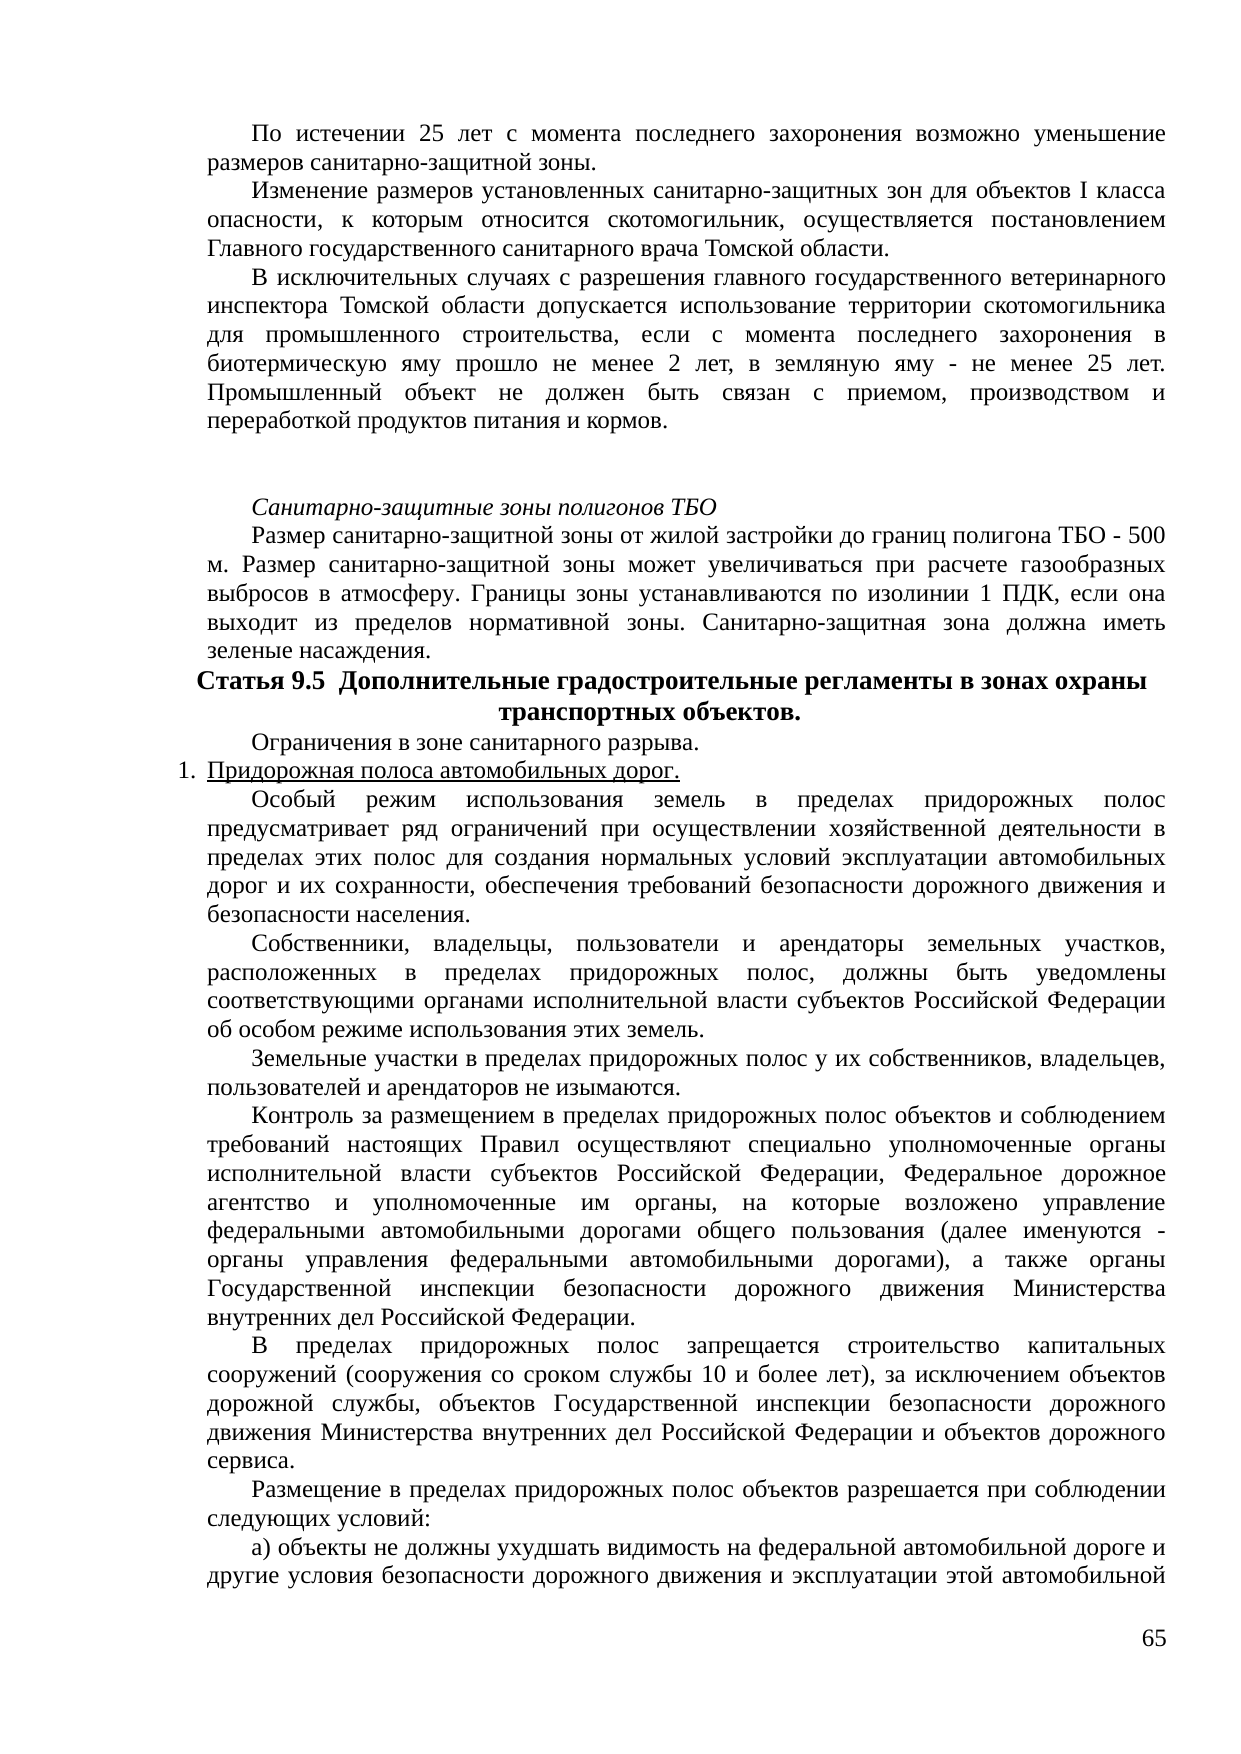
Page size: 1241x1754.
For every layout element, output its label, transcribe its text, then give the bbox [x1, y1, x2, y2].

text В пределах придорожных полос запрещается строительство капитальных сооружений (сооружения со сроком службы 10 и более лет), за исключением объектов дорожной службы, объектов Государственной инспекции безопасности дорожного движения Министерства внутренних дел Российской Федерации и объектов дорожного сервиса. [207, 1330, 1167, 1474]
text По истечении 25 лет с момента последнего захоронения возможно уменьшение размеров санитарно-защитной зоны. [207, 118, 1167, 176]
text Санитарно-защитные зоны полигонов ТБО [207, 492, 1167, 521]
text Особый режим использования земель в пределах придорожных полос предусматривает ряд ограничений при осуществлении хозяйственной деятельности в пределах этих полос для создания нормальных условий эксплуатации автомобильных дорог и их сохранности, обеспечения требований безопасности дорожного движения и безопасности населения. [207, 784, 1167, 928]
text Размер санитарно-защитной зоны от жилой застройки до границ полигона ТБО - 500 м. Размер санитарно-защитной зоны может увеличиваться при расчете газообразных выбросов в атмосферу. Границы зоны устанавливаются по изолинии 1 ПДК, если она выходит из пределов нормативной зоны. Санитарно-защитная зона должна иметь зеленые насаждения. [207, 521, 1167, 664]
list Придорожная полоса автомобильных дорог. [133, 755, 1167, 784]
text Размещение в пределах придорожных полос объектов разрешается при соблюдении следующих условий: [207, 1474, 1167, 1532]
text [207, 1532, 1167, 1589]
text В исключительных случаях с разрешения главного государственного ветеринарного инспектора Томской области допускается использование территории скотомогильника для промышленного строительства, если с момента последнего захоронения в биотермическую яму прошло не менее 2 лет, в земляную яму - не менее 25 лет. Промышленный объект не должен быть связан с приемом, производством и переработкой продуктов питания и кормов. [207, 262, 1167, 434]
text Собственники, владельцы, пользователи и арендаторы земельных участков, расположенных в пределах придорожных полос, должны быть уведомлены соответствующими органами исполнительной власти субъектов Российской Федерации об особом режиме использования этих земель. [207, 928, 1167, 1043]
text Контроль за размещением в пределах придорожных полос объектов и соблюдением требований настоящих Правил осуществляют специально уполномоченные органы исполнительной власти субъектов Российской Федерации, Федеральное дорожное агентство и уполномоченные им органы, на которые возложено управление федеральными автомобильными дорогами общего пользования (далее именуются - органы управления федеральными автомобильными дорогами), а также органы Государственной инспекции безопасности дорожного движения Министерства внутренних дел Российской Федерации. [207, 1100, 1167, 1330]
text Изменение размеров установленных санитарно-защитных зон для объектов I класса опасности, к которым относится скотомогильник, осуществляется постановлением Главного государственного санитарного врача Томской области. [207, 176, 1167, 262]
subtitle Статья 9.5 Дополнительные градостроительные регламенты в зонах охраны транспортных объектов. [133, 664, 1167, 727]
text Ограничения в зоне санитарного разрыва. [207, 727, 1167, 755]
text Земельные участки в пределах придорожных полос у их собственников, владельцев, пользователей и арендаторов не изымаются. [207, 1043, 1167, 1100]
